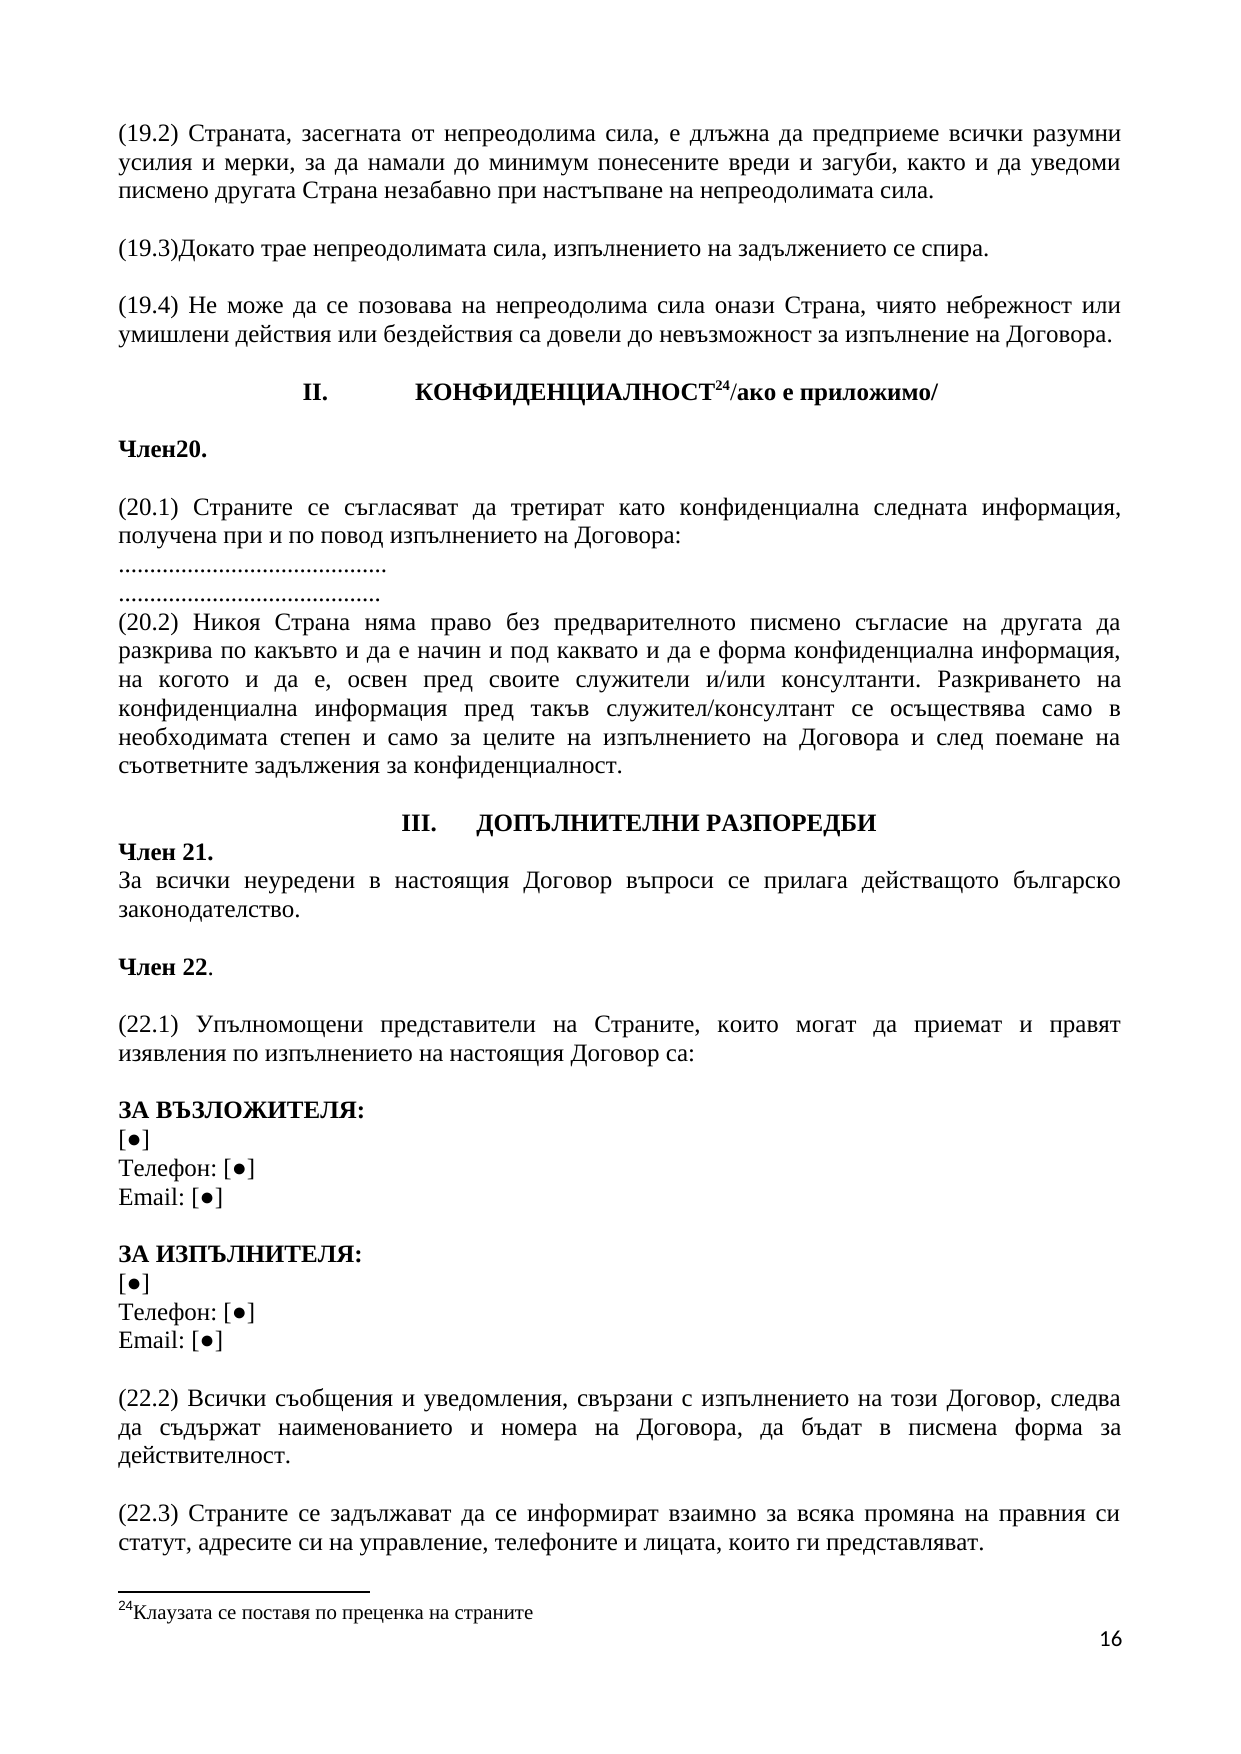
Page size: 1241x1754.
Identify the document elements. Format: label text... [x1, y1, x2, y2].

text За всички неуредени в настоящия Договор въпроси се прилага действащото българско законодателство. [118, 866, 1122, 923]
text [●] [118, 1124, 1122, 1153]
text (22.2) Всички съобщения и уведомления, свързани с изпълнението на този Договор, следва да съдържат наименованието и номера на Договора, да бъдат в писмена форма за действителност. [118, 1383, 1122, 1469]
text (19.2) Страната, засегната от непреодолима сила, е длъжна да предприеме всички разумни усилия и мерки, за да намали до минимум понесените вреди и загуби, както и да уведоми писмено другата Страна незабавно при настъпване на непреодолимата сила. [118, 118, 1122, 204]
text [●] [118, 1268, 1122, 1297]
text ........................................... [118, 549, 1122, 578]
text (20.2) Никоя Страна няма право без предварителното писмено съгласие на другата да разкрива по какъвто и да е начин и под каквато и да е форма конфиденциална информация, на когото и да е, освен пред своите служители и/или консултанти. Разкриването на конфиденциална информация пред такъв служител/консултант се осъществява само в необходимата степен и само за целите на изпълнението на Договора и след поемане на съответните задължения за конфиденциалност. [118, 607, 1122, 779]
text Email: [●] [118, 1182, 1122, 1211]
text Email: [●] [118, 1326, 1122, 1354]
text (20.1) Страните се съгласяват да третират като конфиденциална следната информация, получена при и по повод изпълнението на Договора: [118, 492, 1122, 549]
text (22.3) Страните се задължават да се информират взаимно за всяка промяна на правния си статут, адресите си на управление, телефоните и лицата, които ги представляват. [118, 1498, 1122, 1556]
text Член 22. [118, 952, 1122, 981]
text Телефон: [●] [118, 1153, 1122, 1182]
text ЗА ИЗПЪЛНИТЕЛЯ: [118, 1239, 1122, 1268]
text Телефон: [●] [118, 1297, 1122, 1326]
text (19.4) Не може да се позовава на непреодолима сила онази Страна, чиято небрежност или умишлени действия или бездействия са довели до невъзможност за изпълнение на Договора. [118, 291, 1122, 348]
text (22.1) Упълномощени представители на Страните, които могат да приемат и правят изявления по изпълнението на настоящия Договор са: [118, 1009, 1122, 1067]
text .......................................... [118, 578, 1122, 607]
text (19.3)Докато трае непреодолимата сила, изпълнението на задължението се спира. [118, 233, 1122, 262]
text ЗА ВЪЗЛОЖИТЕЛЯ: [118, 1096, 1122, 1124]
text Член 21. [118, 837, 1122, 866]
list КОНФИДЕНЦИАЛНОСТ/ако е приложимо/ [118, 377, 1122, 406]
list ДОПЪЛНИТЕЛНИ РАЗПОРЕДБИ [156, 808, 1122, 837]
text Член20. [118, 434, 1122, 463]
